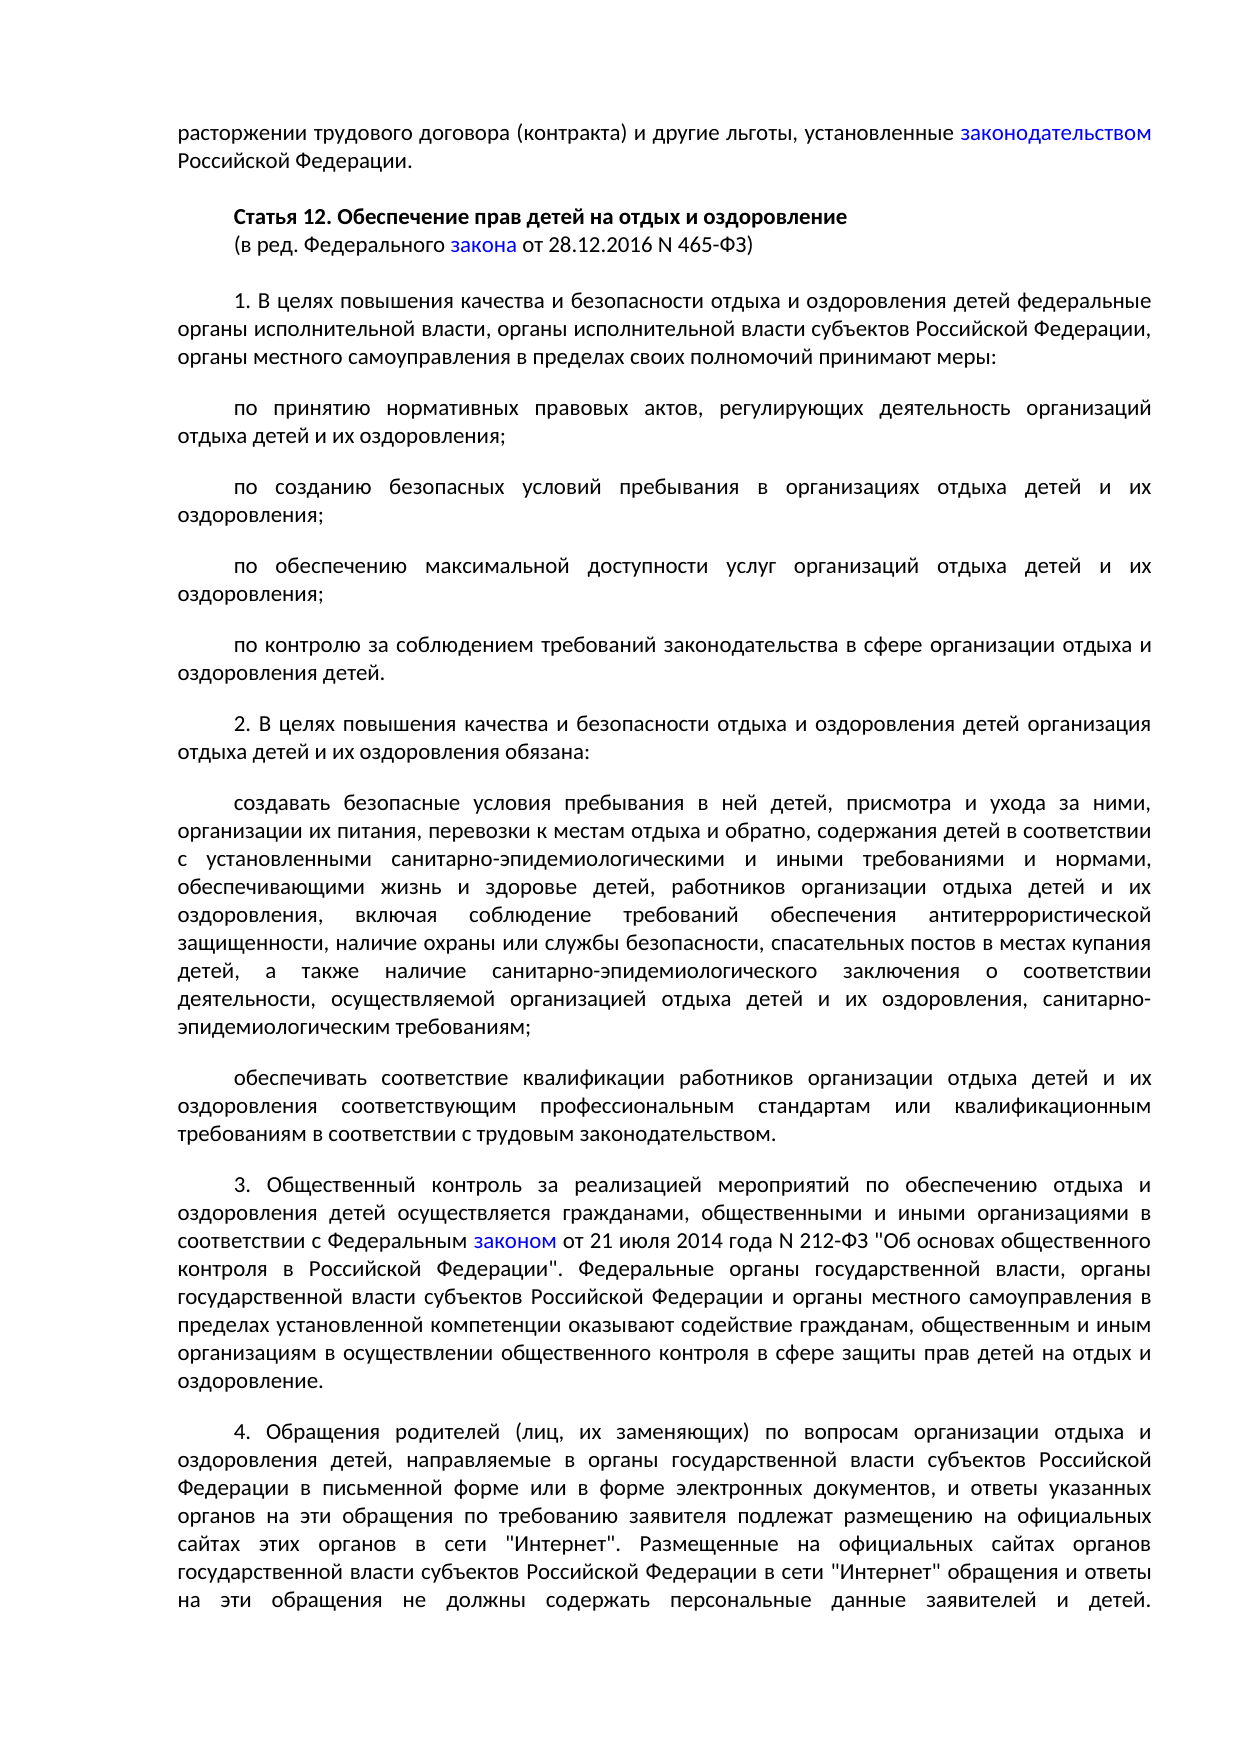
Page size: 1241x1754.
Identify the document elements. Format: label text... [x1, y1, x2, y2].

text 2. В целях повышения качества и безопасности отдыха и оздоровления детей организация отдыха детей и их оздоровления обязана: [177, 709, 1152, 765]
text по контролю за соблюдением требований законодательства в сфере организации отдыха и оздоровления детей. [177, 630, 1152, 686]
title Статья 12. Обеспечение прав детей на отдых и оздоровление [177, 202, 1152, 230]
text 3. Общественный контроль за реализацией мероприятий по обеспечению отдыха и оздоровления детей осуществляется гражданами, общественными и иными организациями в соответствии с Федеральным законом от 21 июля 2014 года N 212-ФЗ "Об основах общественного контроля в Российской Федерации". Федеральные органы государственной власти, органы государственной власти субъектов Российской Федерации и органы местного самоуправления в пределах установленной компетенции оказывают содействие гражданам, общественным и иным организациям в осуществлении общественного контроля в сфере защиты прав детей на отдых и оздоровление. [177, 1170, 1152, 1394]
text (в ред. Федерального закона от 28.12.2016 N 465-ФЗ) [177, 230, 1152, 258]
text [177, 1417, 1152, 1613]
text создавать безопасные условия пребывания в ней детей, присмотра и ухода за ними, организации их питания, перевозки к местам отдыха и обратно, содержания детей в соответствии с установленными санитарно-эпидемиологическими и иными требованиями и нормами, обеспечивающими жизнь и здоровье детей, работников организации отдыха детей и их оздоровления, включая соблюдение требований обеспечения антитеррористической защищенности, наличие охраны или службы безопасности, спасательных постов в местах купания детей, а также наличие санитарно-эпидемиологического заключения о соответствии деятельности, осуществляемой организацией отдыха детей и их оздоровления, санитарно-эпидемиологическим требованиям; [177, 788, 1152, 1040]
text по обеспечению максимальной доступности услуг организаций отдыха детей и их оздоровления; [177, 551, 1152, 607]
text обеспечивать соответствие квалификации работников организации отдыха детей и их оздоровления соответствующим профессиональным стандартам или квалификационным требованиям в соответствии с трудовым законодательством. [177, 1063, 1152, 1147]
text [177, 118, 1152, 174]
text по принятию нормативных правовых актов, регулирующих деятельность организаций отдыха детей и их оздоровления; [177, 393, 1152, 449]
text по созданию безопасных условий пребывания в организациях отдыха детей и их оздоровления; [177, 472, 1152, 528]
text 1. В целях повышения качества и безопасности отдыха и оздоровления детей федеральные органы исполнительной власти, органы исполнительной власти субъектов Российской Федерации, органы местного самоуправления в пределах своих полномочий принимают меры: [177, 286, 1152, 370]
